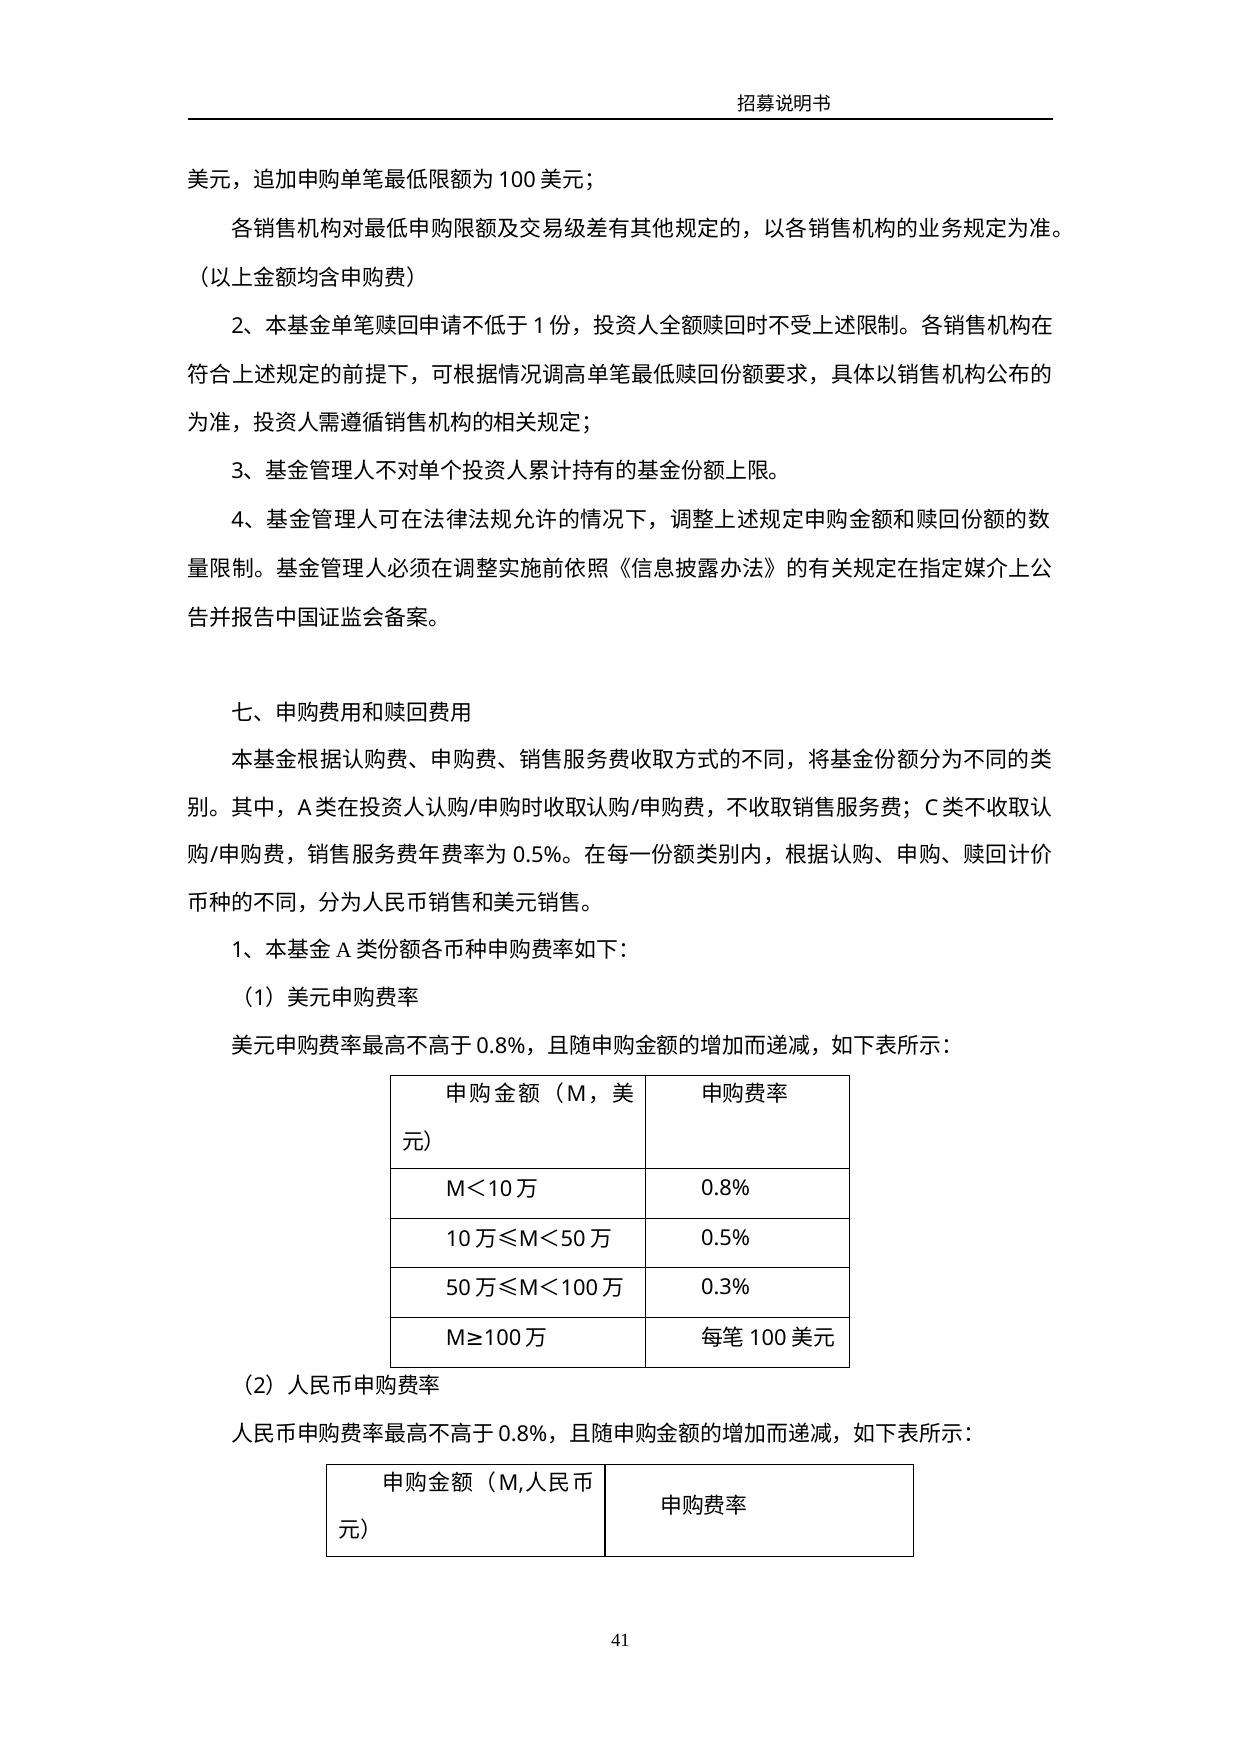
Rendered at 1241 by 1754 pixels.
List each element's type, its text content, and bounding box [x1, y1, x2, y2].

table_cell M＜10万 [391, 1169, 645, 1218]
table_header 申购金额（M，美元） [391, 1076, 645, 1168]
table_cell 50万≤M＜100万 [391, 1268, 645, 1317]
text 本基金根据认购费、申购费、销售服务费收取方式的不同，将基金份额分为不同的类别。其中，A类在投资人认购/申购时收取认购/申购费，不收取销售服务费；C类不收取认购/申购费，销售服务费年费率为0.5%。在每一份额类别内，根据认购、申购、赎回计价币种的不同，分为人民币销售和美元销售。 [187, 742, 1053, 917]
table_cell 每笔100美元 [646, 1318, 849, 1367]
text （1）美元申购费率 [187, 980, 1053, 1012]
text 4、基金管理人可在法律法规允许的情况下，调整上述规定申购金额和赎回份额的数量限制。基金管理人必须在调整实施前依照《信息披露办法》的有关规定在指定媒介上公告并报告中国证监会备案。 [187, 502, 1053, 632]
table_cell 0.5% [646, 1219, 849, 1267]
text 2、本基金单笔赎回申请不低于1份，投资人全额赎回时不受上述限制。各销售机构在符合上述规定的前提下，可根据情况调高单笔最低赎回份额要求，具体以销售机构公布的为准，投资人需遵循销售机构的相关规定； [187, 307, 1053, 437]
table_cell 0.8% [646, 1169, 849, 1218]
text 人民币申购费率最高不高于0.8%，且随申购金额的增加而递减，如下表所示： [187, 1416, 1053, 1448]
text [187, 162, 1053, 194]
text 七、申购费用和赎回费用 [187, 695, 1053, 726]
table_cell M≥100万 [391, 1318, 645, 1367]
text （2）人民币申购费率 [187, 1368, 1053, 1400]
table_cell 0.3% [646, 1268, 849, 1317]
text 各销售机构对最低申购限额及交易级差有其他规定的，以各销售机构的业务规定为准。（以上金额均含申购费） [187, 210, 1053, 292]
table_cell 10万≤M＜50万 [391, 1219, 645, 1267]
table_header 申购金额（M,人民币元） [327, 1465, 604, 1556]
table_header 申购费率 [606, 1465, 913, 1556]
text 3、基金管理人不对单个投资人累计持有的基金份额上限。 [187, 453, 1053, 486]
table_header 申购费率 [646, 1076, 849, 1168]
text 1、本基金A类份额各币种申购费率如下： [187, 932, 1053, 964]
text 美元申购费率最高不高于0.8%，且随申购金额的增加而递减，如下表所示： [187, 1028, 1053, 1059]
